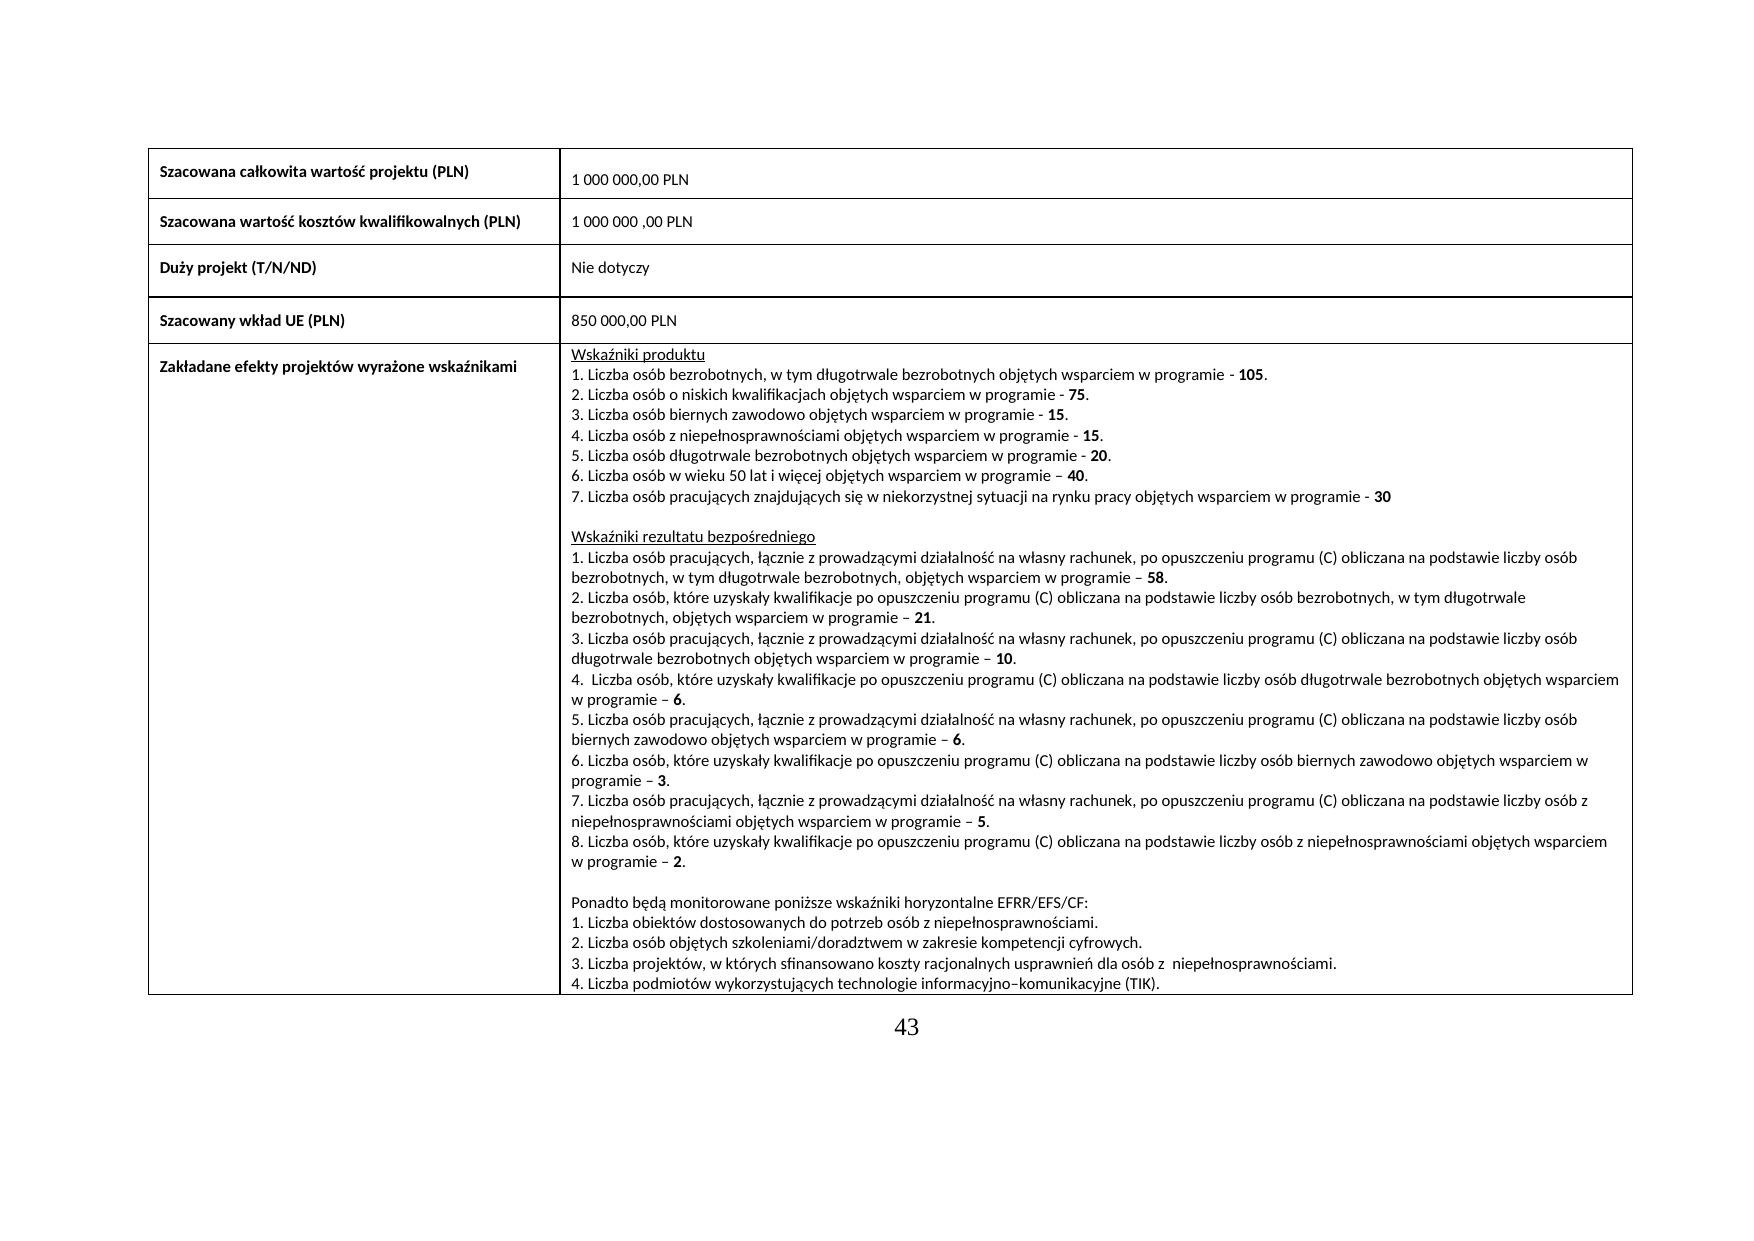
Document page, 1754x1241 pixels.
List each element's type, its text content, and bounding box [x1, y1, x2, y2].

table_cell Szacowana wartość kosztów kwalifikowalnych (PLN) [149, 199, 559, 244]
table_cell 1 000 000 ,00 PLN [561, 199, 1632, 244]
table_cell 1 000 000,00 PLN [561, 149, 1632, 198]
table_cell Szacowany wkład UE (PLN) [149, 298, 559, 343]
table_cell Nie dotyczy [561, 245, 1632, 296]
table_cell Wskaźniki produktu 1. Liczba osób bezrobotnych, w tym długotrwale bezrobotnych objętych wsparciem w programie - 105. 2. Liczba osób o niskich kwalifikacjach objętych wsparciem w programie - 75. 3. Liczba osób biernych zawodowo objętych wsparciem w programie - 15. 4. Liczba osób z niepełnosprawnościami objętych wsparciem w programie - 15. 5. Liczba osób długotrwale bezrobotnych objętych wsparciem w programie - 20. 6. Liczba osób w wieku 50 lat i więcej objętych wsparciem w programie – 40. 7. Liczba osób pracujących znajdujących się w niekorzystnej sytuacji na rynku pracy objętych wsparciem w programie - 30 Wskaźniki rezultatu bezpośredniego 1. Liczba osób pracujących, łącznie z prowadzącymi działalność na własny rachunek, po opuszczeniu programu (C) obliczana na podstawie liczby osób bezrobotnych, w tym długotrwale bezrobotnych, objętych wsparciem w programie – 58. 2. Liczba osób, które uzyskały kwalifikacje po opuszczeniu programu (C) obliczana na podstawie liczby osób bezrobotnych, w tym długotrwale bezrobotnych, objętych wsparciem w programie – 21. 3. Liczba osób pracujących, łącznie z prowadzącymi działalność na własny rachunek, po opuszczeniu programu (C) obliczana na podstawie liczby osób długotrwale bezrobotnych objętych wsparciem w programie – 10. 4. Liczba osób, które uzyskały kwalifikacje po opuszczeniu programu (C) obliczana na podstawie liczby osób długotrwale bezrobotnych objętych wsparciem w programie – 6. 5. Liczba osób pracujących, łącznie z prowadzącymi działalność na własny rachunek, po opuszczeniu programu (C) obliczana na podstawie liczby osób biernych zawodowo objętych wsparciem w programie – 6. 6. Liczba osób, które uzyskały kwalifikacje po opuszczeniu programu (C) obliczana na podstawie liczby osób biernych zawodowo objętych wsparciem w programie – 3. 7. Liczba osób pracujących, łącznie z prowadzącymi działalność na własny rachunek, po opuszczeniu programu (C) obliczana na podstawie liczby osób z niepełnosprawnościami objętych wsparciem w programie – 5. 8. Liczba osób, które uzyskały kwalifikacje po opuszczeniu programu (C) obliczana na podstawie liczby osób z niepełnosprawnościami objętych wsparciem w programie – 2. Ponadto będą monitorowane poniższe wskaźniki horyzontalne EFRR/EFS/CF: 1. Liczba obiektów dostosowanych do potrzeb osób z niepełnosprawnościami. 2. Liczba osób objętych szkoleniami/doradztwem w zakresie kompetencji cyfrowych. 3. Liczba projektów, w których sfinansowano koszty racjonalnych usprawnień dla osób z niepełnosprawnościami. 4. Liczba podmiotów wykorzystujących technologie informacyjno–komunikacyjne (TIK). [561, 344, 1632, 994]
table_cell Duży projekt (T/N/ND) [149, 245, 559, 296]
table_cell 850 000,00 PLN [561, 298, 1632, 343]
table_cell Szacowana całkowita wartość projektu (PLN) [149, 149, 559, 198]
table_cell Zakładane efekty projektów wyrażone wskaźnikami [149, 344, 559, 994]
